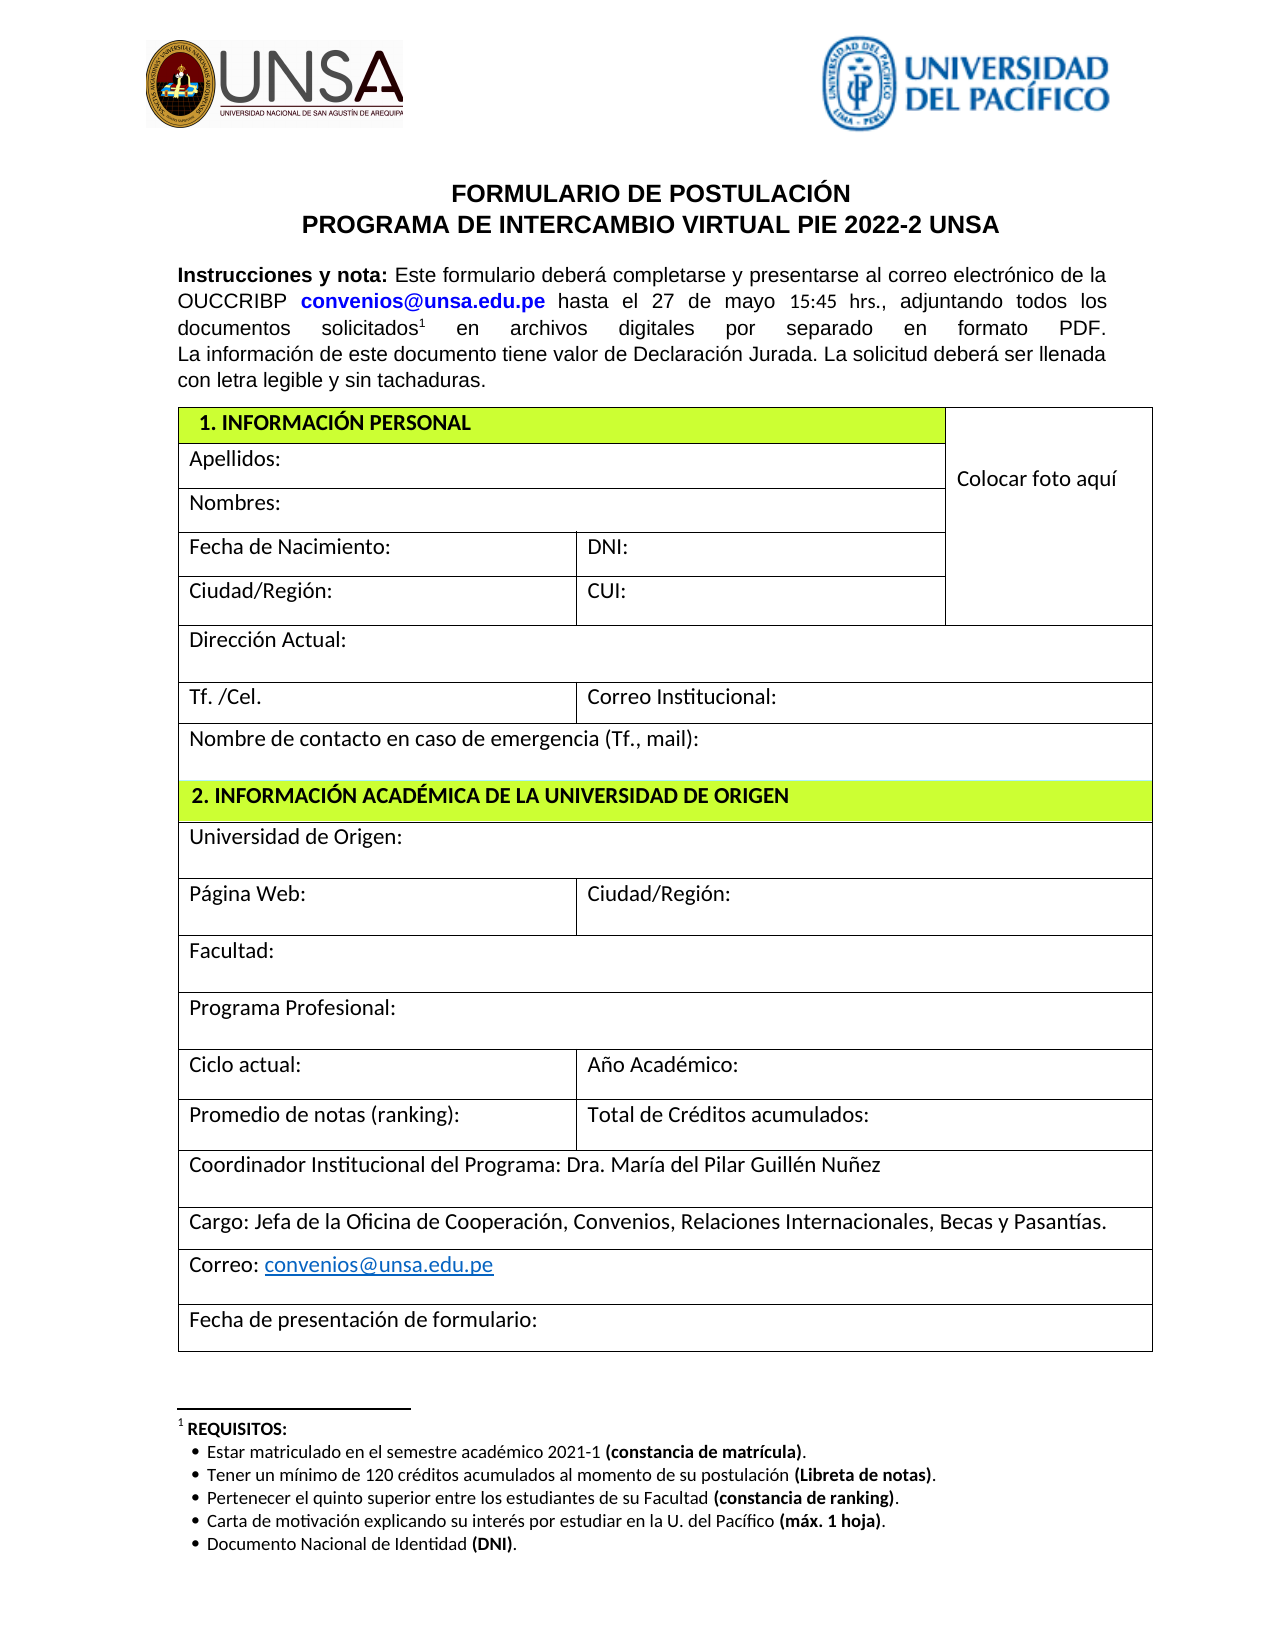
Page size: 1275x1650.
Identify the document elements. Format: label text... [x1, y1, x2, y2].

table_cell Correo Institucional: [577, 683, 1152, 723]
text FORMULARIO DE POSTULACIÓN [194, 179, 1107, 207]
table_header 1. INFORMACIÓN PERSONAL [179, 408, 945, 443]
picture [790, 18, 1141, 144]
table_cell Año Académico: [577, 1050, 1152, 1099]
table_cell DNI: [577, 533, 945, 576]
table_cell Programa Profesional: [179, 993, 1152, 1049]
picture [146, 40, 403, 128]
table_cell Nombre de contacto en caso de emergencia (Tf., mail): [179, 724, 1152, 780]
table_cell Fecha de presentación de formulario: [179, 1305, 1152, 1351]
table_cell Tf. /Cel. [179, 683, 576, 723]
table_cell Ciudad/Región: [577, 879, 1152, 935]
table_cell Coordinador Institucional del Programa: Dra. María del Pilar Guillén Nuñez [179, 1151, 1152, 1207]
table_cell Facultad: [179, 936, 1152, 992]
table_cell Fecha de Nacimiento: [179, 533, 576, 576]
table_cell Apellidos: [179, 444, 945, 488]
table_cell Cargo: Jefa de la Oficina de Cooperación, Convenios, Relaciones Internacionales, Becas y Pasantías. [179, 1208, 1152, 1249]
table_cell Promedio de notas (ranking): [179, 1100, 576, 1150]
table_cell Total de Créditos acumulados: [577, 1100, 1152, 1150]
table_cell Ciclo actual: [179, 1050, 576, 1099]
table_cell Dirección Actual: [179, 626, 1152, 682]
table_cell Ciudad/Región: [179, 577, 576, 625]
text Instrucciones y nota: Este formulario deberá completarse y presentarse al correo electrónico de la OUCCRIBP convenios@unsa.edu.pe hasta el 27 de mayo 15:45 hrs., adjuntando todos los documentos solicitados en archivos digitales por separado en formato PDF. La información de este documento tiene valor de Declaración Jurada. La solicitud deberá ser llenada con letra legible y sin tachaduras. [177, 263, 1107, 391]
table_cell CUI: [577, 577, 945, 625]
table_cell 2. INFORMACIÓN ACADÉMICA DE LA UNIVERSIDAD DE ORIGEN [179, 781, 1152, 821]
table_cell Correo: convenios@unsa.edu.pe [179, 1250, 1152, 1304]
table_cell Página Web: [179, 879, 576, 935]
table_cell Nombres: [179, 489, 945, 531]
table_cell Universidad de Origen: [179, 823, 1152, 878]
text PROGRAMA DE INTERCAMBIO VIRTUAL PIE 2022-2 UNSA [194, 210, 1107, 238]
table_header Colocar foto aquí [946, 408, 1152, 625]
